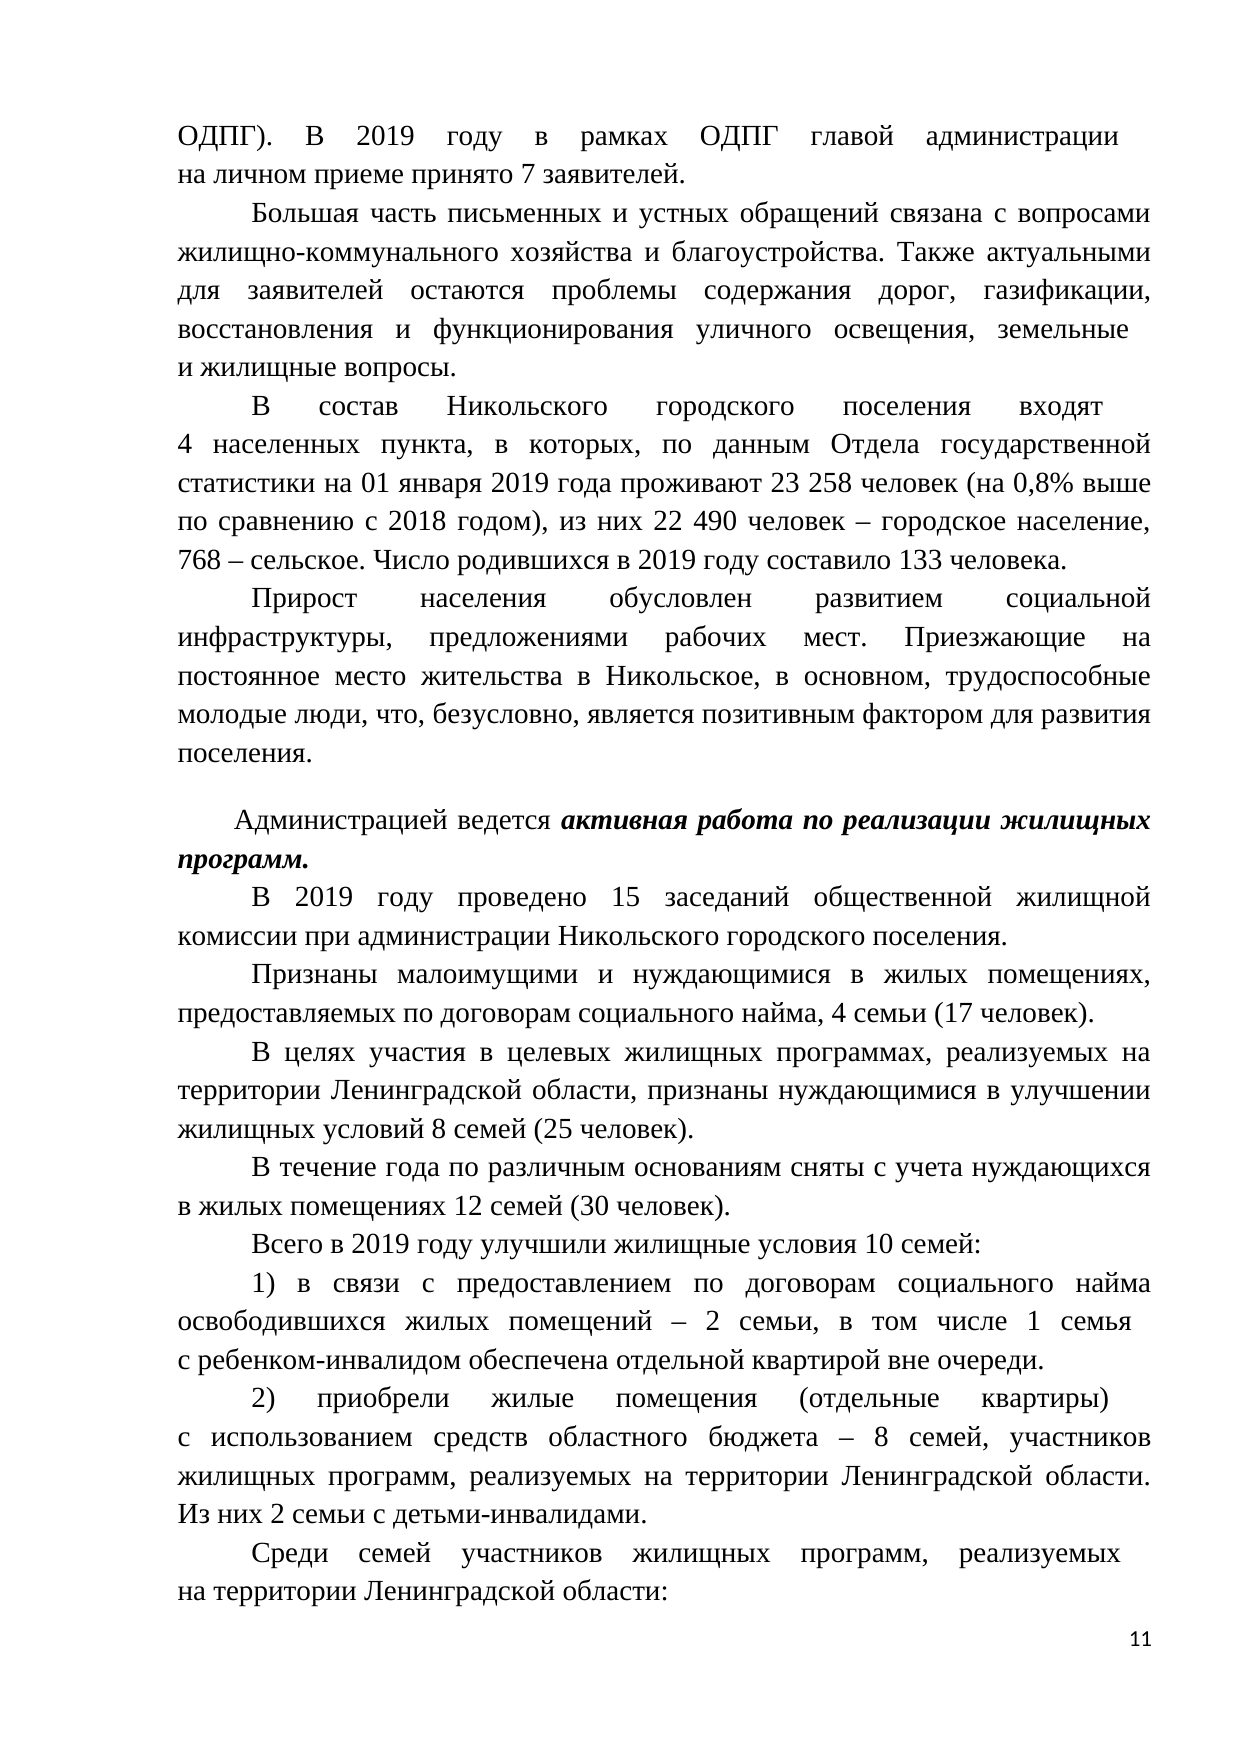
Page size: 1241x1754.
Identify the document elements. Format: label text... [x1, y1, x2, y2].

text Администрацией ведется активная работа по реализации жилищных программ. [177, 802, 1152, 874]
text 1) в связи с предоставлением по договорам социального найма освободившихся жилых помещений – 2 семьи, в том числе 1 семья с ребенком-инвалидом обеспечена отдельной квартирой вне очереди. [177, 1265, 1152, 1376]
text В 2019 году проведено 15 заседаний общественной жилищной комиссии при администрации Никольского городского поселения. [177, 879, 1152, 952]
text Прирост населения обусловлен развитием социальной инфраструктуры, предложениями рабочих мест. Приезжающие на постоянное место жительства в Никольское, в основном, трудоспособные молодые люди, что, безусловно, является позитивным фактором для развития поселения. [177, 581, 1152, 768]
text Большая часть письменных и устных обращений связана с вопросами жилищно-коммунального хозяйства и благоустройства. Также актуальными для заявителей остаются проблемы содержания дорог, газификации, восстановления и функционирования уличного освещения, земельные и жилищные вопросы. [177, 195, 1152, 383]
text Признаны малоимущими и нуждающимися в жилых помещениях, предоставляемых по договорам социального найма, 4 семьи (17 человек). [177, 957, 1152, 1029]
text В течение года по различным основаниям сняты с учета нуждающихся в жилых помещениях 12 семей (30 человек). [177, 1149, 1152, 1221]
text 2) приобрели жилые помещения (отдельные квартиры) с использованием средств областного бюджета – 8 семей, участников жилищных программ, реализуемых на территории Ленинградской области. Из них 2 семьи с детьми-инвалидами. [177, 1381, 1152, 1530]
text Среди семей участников жилищных программ, реализуемых на территории Ленинградской области: [177, 1535, 1152, 1607]
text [177, 118, 1152, 190]
text Всего в 2019 году улучшили жилищные условия 10 семей: [177, 1226, 1152, 1260]
text В состав Никольского городского поселения входят 4 населенных пункта, в которых, по данным Отдела государственной статистики на 01 января 2019 года проживают 23 258 человек (на 0,8% выше по сравнению с 2018 годом), из них 22 490 человек – городское население, 768 – сельское. Число родившихся в 2019 году составило 133 человека. [177, 388, 1152, 576]
text В целях участия в целевых жилищных программах, реализуемых на территории Ленинградской области, признаны нуждающимися в улучшении жилищных условий 8 семей (25 человек). [177, 1034, 1152, 1144]
